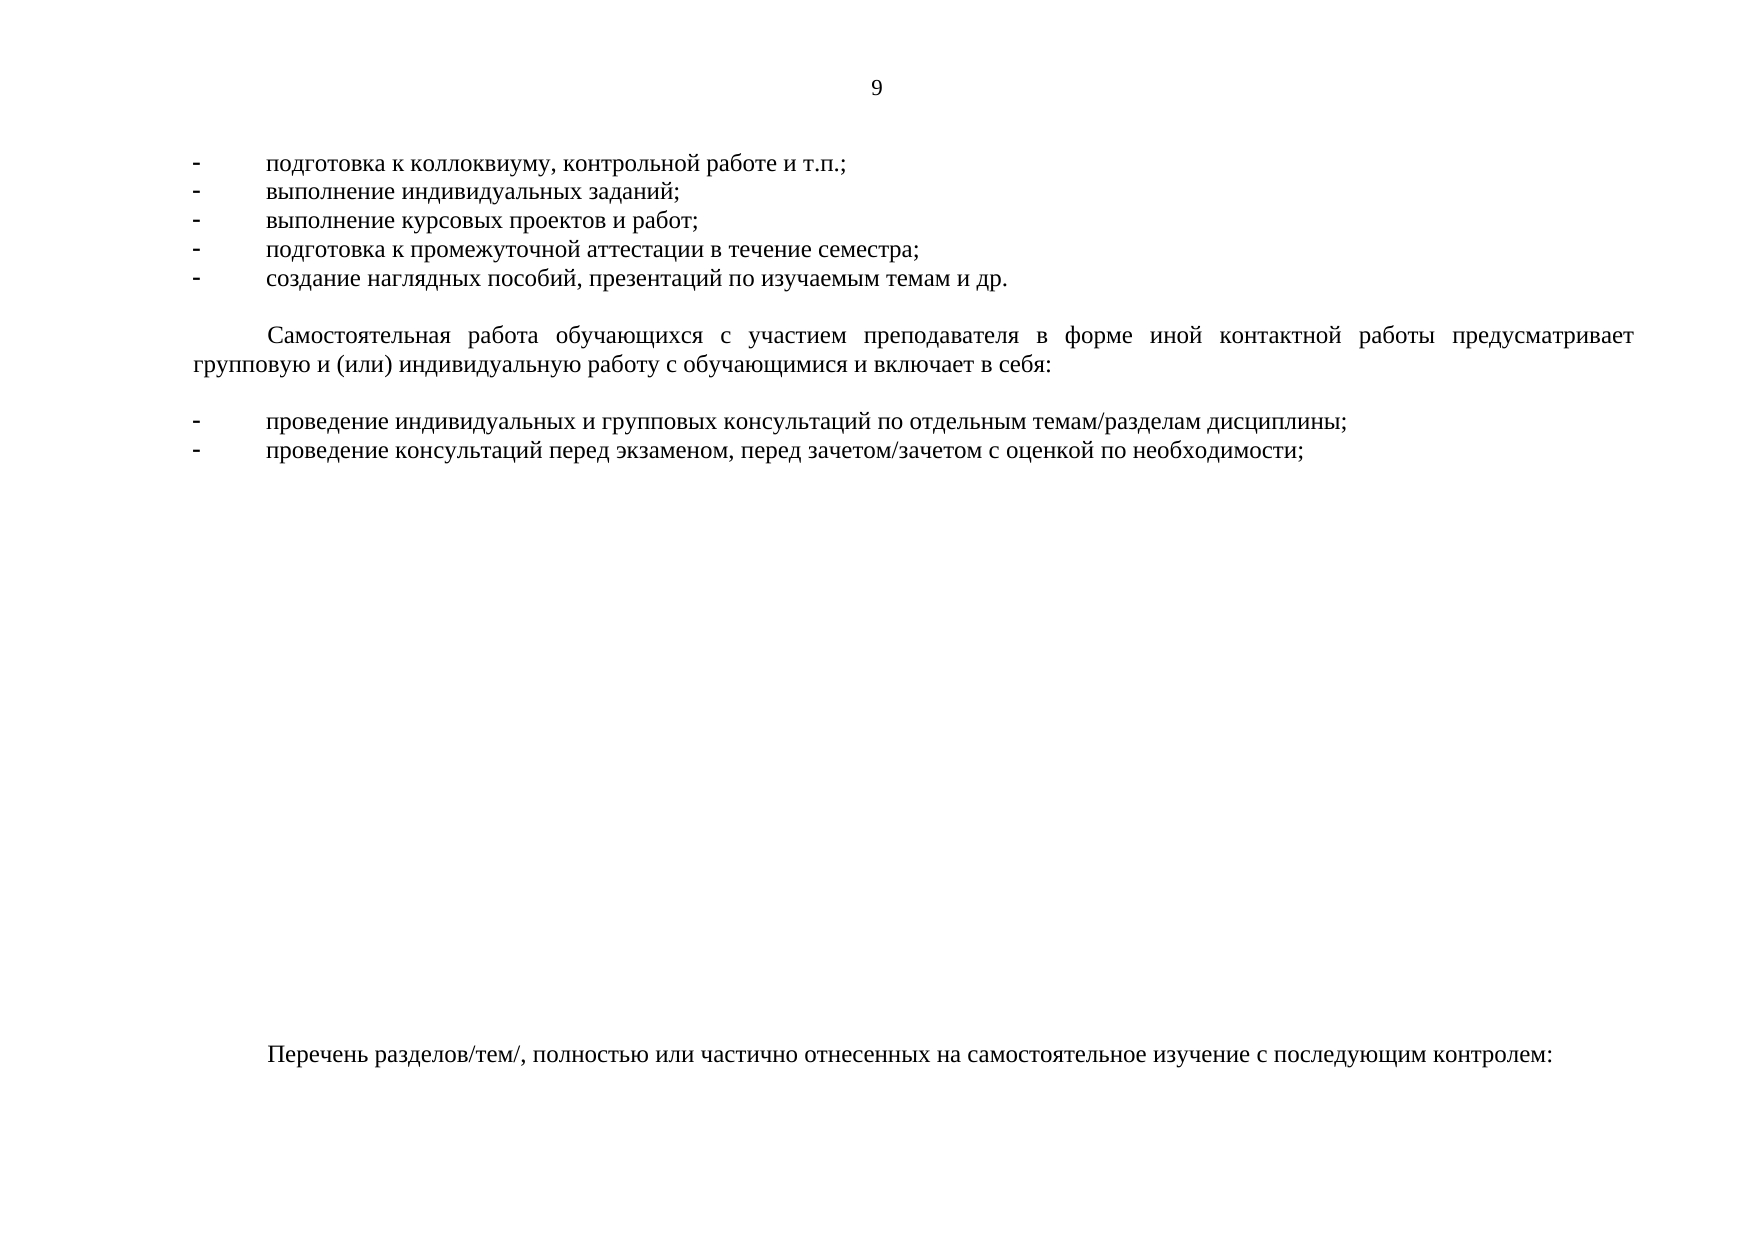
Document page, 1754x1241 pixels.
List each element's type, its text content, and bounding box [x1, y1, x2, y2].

list проведение консультаций перед экзаменом, перед зачетом/зачетом с оценкой по необходимости; [118, 435, 1636, 464]
list подготовка к коллоквиуму, контрольной работе и т.п.; [118, 148, 1636, 176]
text Перечень разделов/тем/, полностью или частично отнесенных на самостоятельное изучение с последующим контролем: [193, 1039, 1636, 1068]
list создание наглядных пособий, презентаций по изучаемым темам и др. [118, 263, 1636, 291]
list проведение индивидуальных и групповых консультаций по отдельным темам/разделам дисциплины; [118, 406, 1636, 435]
text Самостоятельная работа обучающихся с участием преподавателя в форме иной контактной работы предусматривает групповую и (или) индивидуальную работу с обучающимися и включает в себя: [193, 320, 1636, 378]
list выполнение курсовых проектов и работ; [118, 205, 1636, 234]
list подготовка к промежуточной аттестации в течение семестра; [118, 234, 1636, 263]
list выполнение индивидуальных заданий; [118, 176, 1636, 205]
